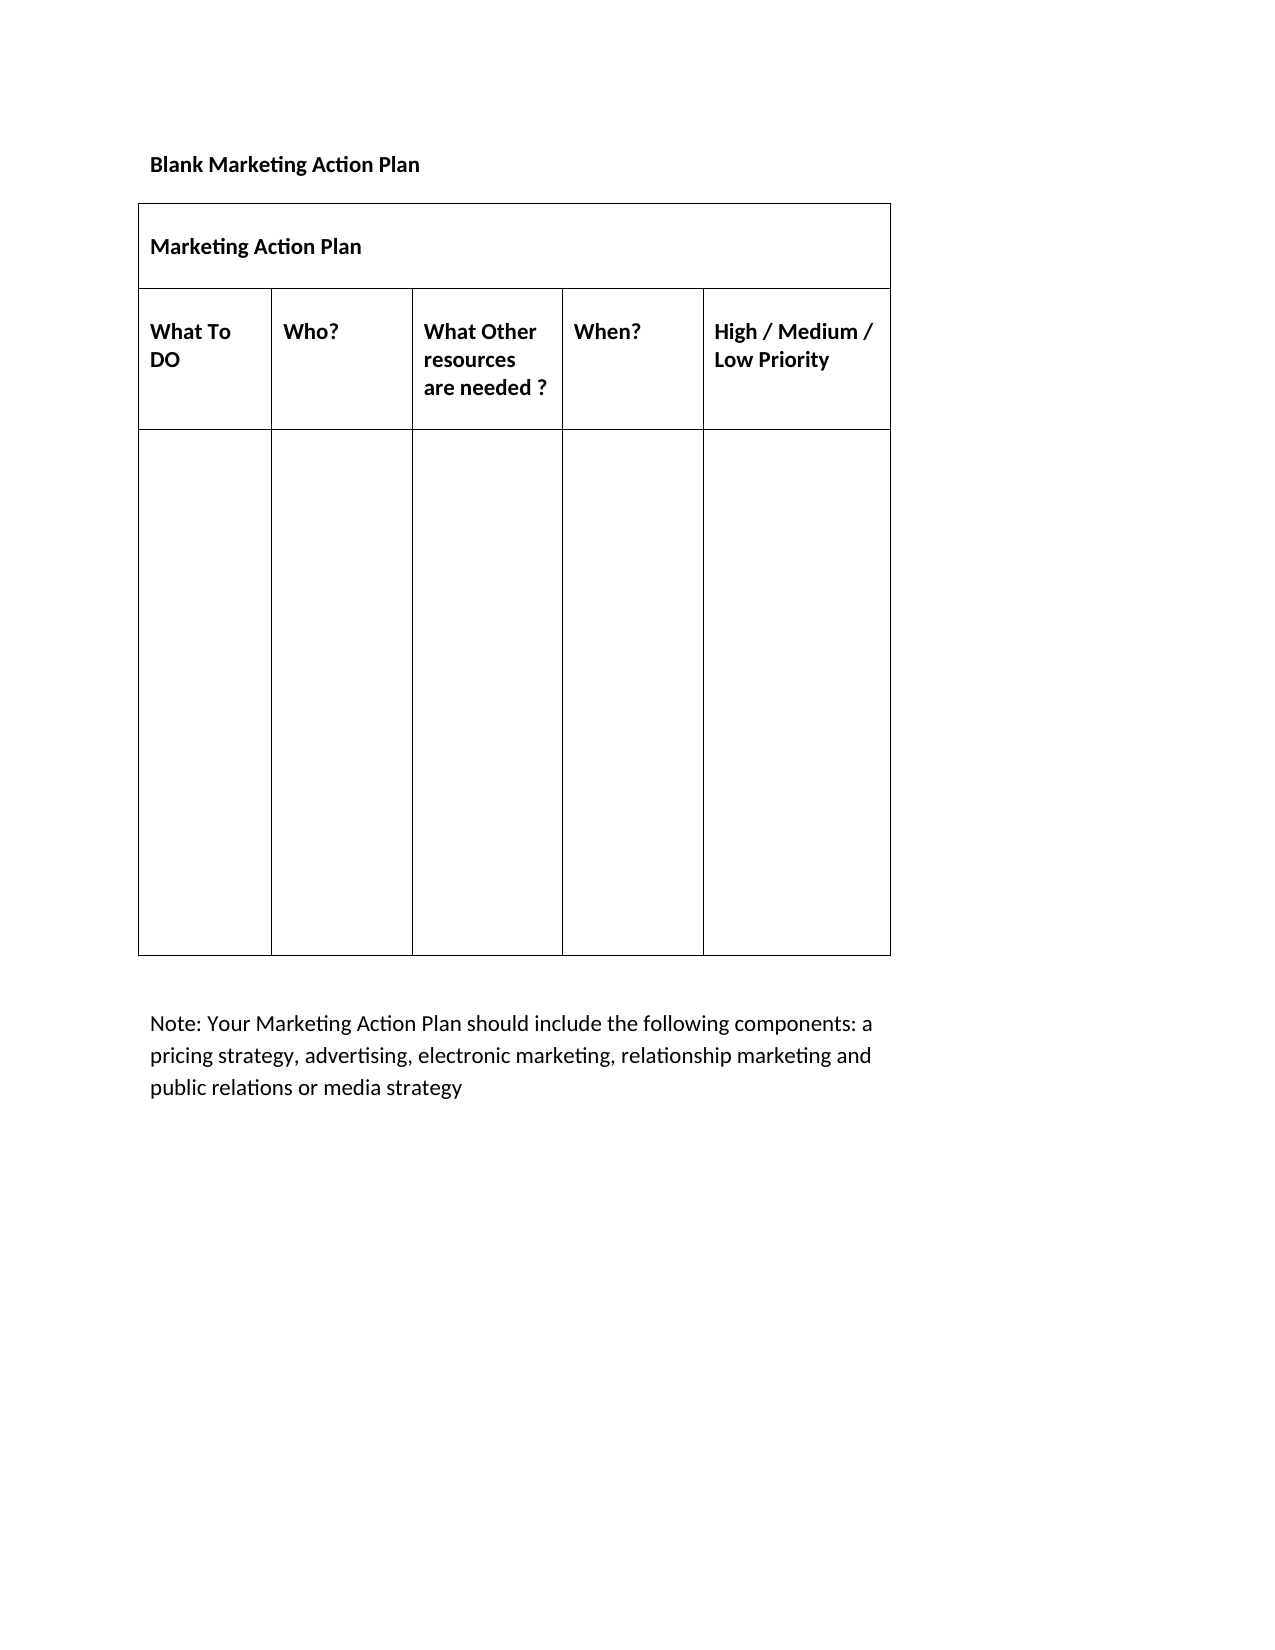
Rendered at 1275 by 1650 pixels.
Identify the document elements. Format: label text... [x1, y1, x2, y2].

text Note: Your Marketing Action Plan should include the following components: a pricing strategy, advertising, electronic marketing, relationship marketing and public relations or media strategy [150, 1009, 909, 1102]
table_cell [704, 430, 890, 955]
table_cell [563, 430, 703, 955]
table_cell What To DO [139, 289, 271, 429]
table_cell Who? [272, 289, 412, 429]
table_cell High / Medium / Low Priority [704, 289, 890, 429]
text Blank Marketing Action Plan [150, 150, 909, 178]
table_cell [272, 430, 412, 955]
table_cell What Other resources are needed ? [413, 289, 562, 429]
table_header Marketing Action Plan [139, 204, 890, 288]
table_cell When? [563, 289, 703, 429]
table_cell [413, 430, 562, 955]
table_cell [139, 430, 271, 955]
